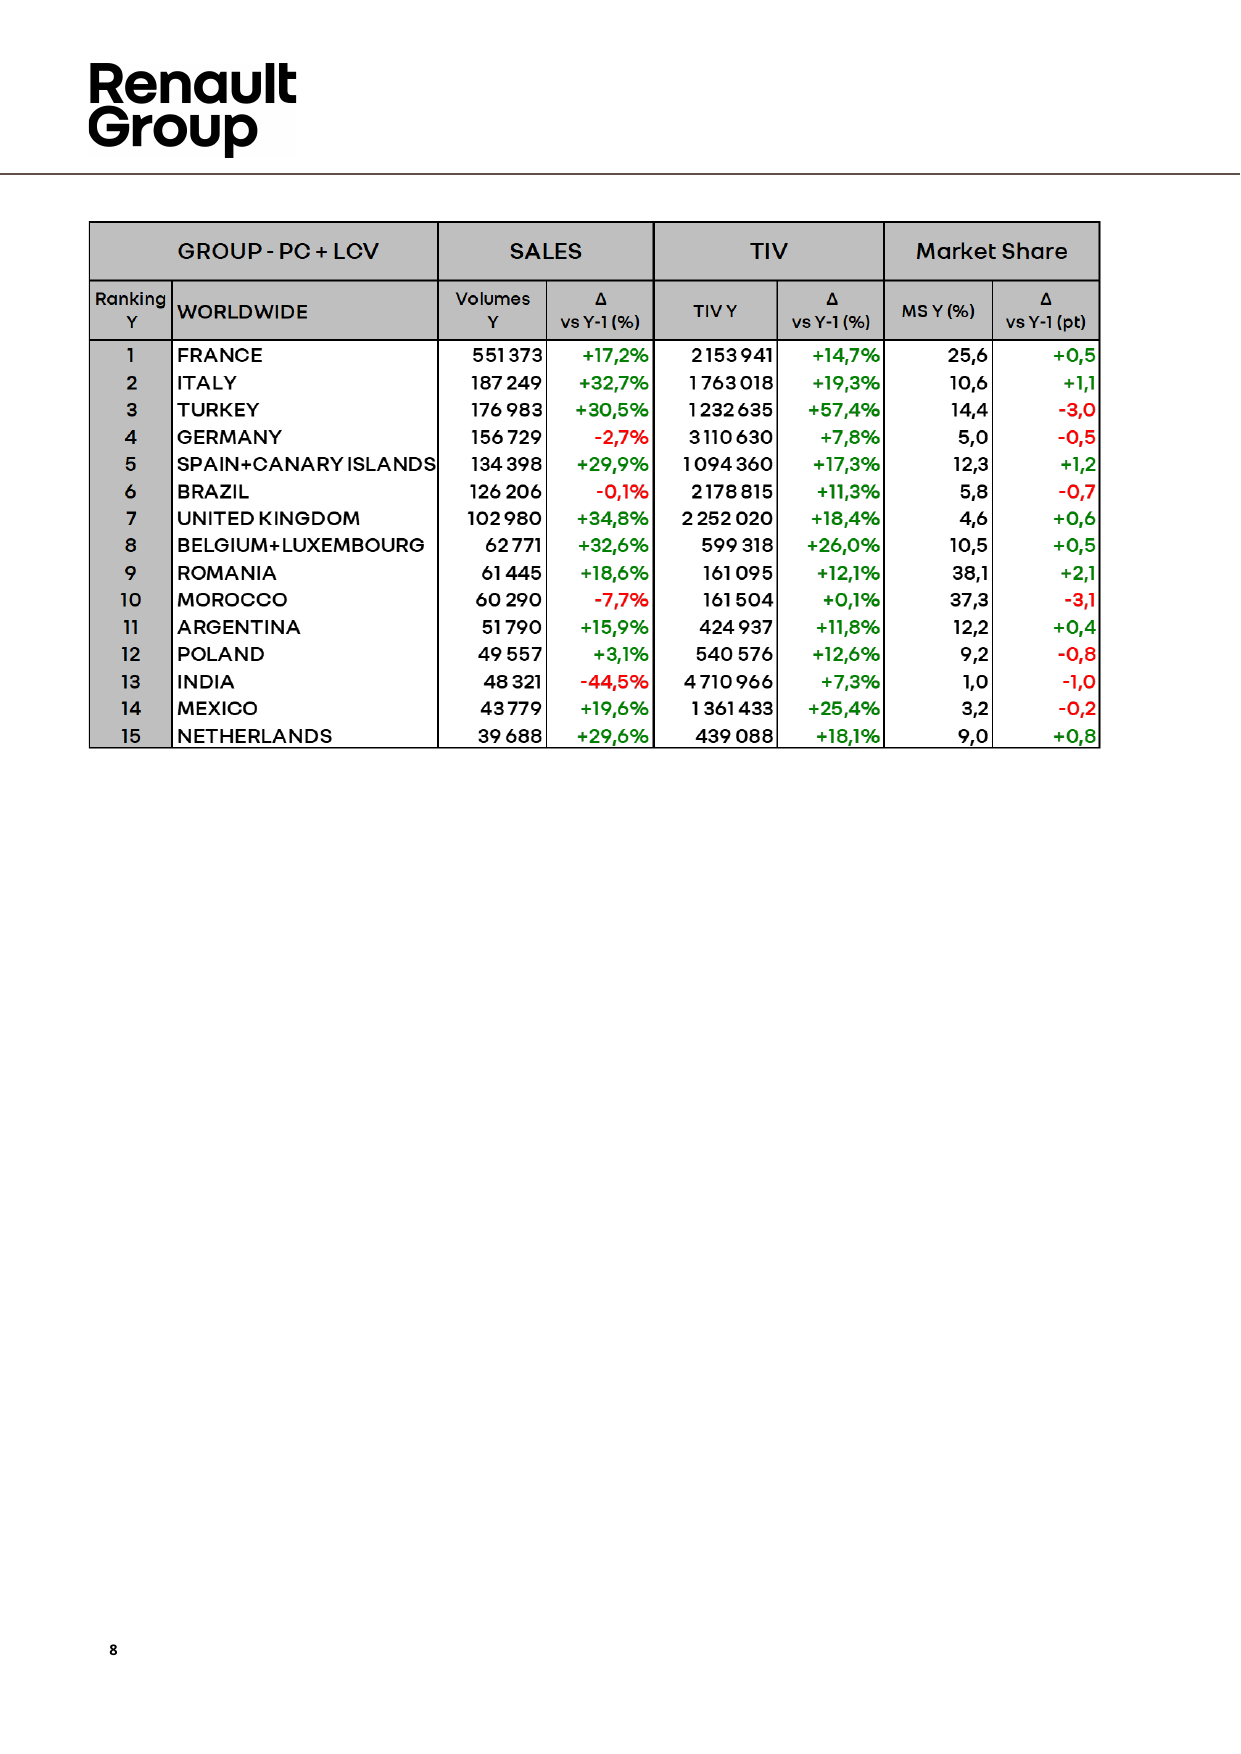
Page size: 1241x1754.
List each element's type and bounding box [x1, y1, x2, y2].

picture [88, 221, 1101, 749]
picture [88, 63, 297, 158]
